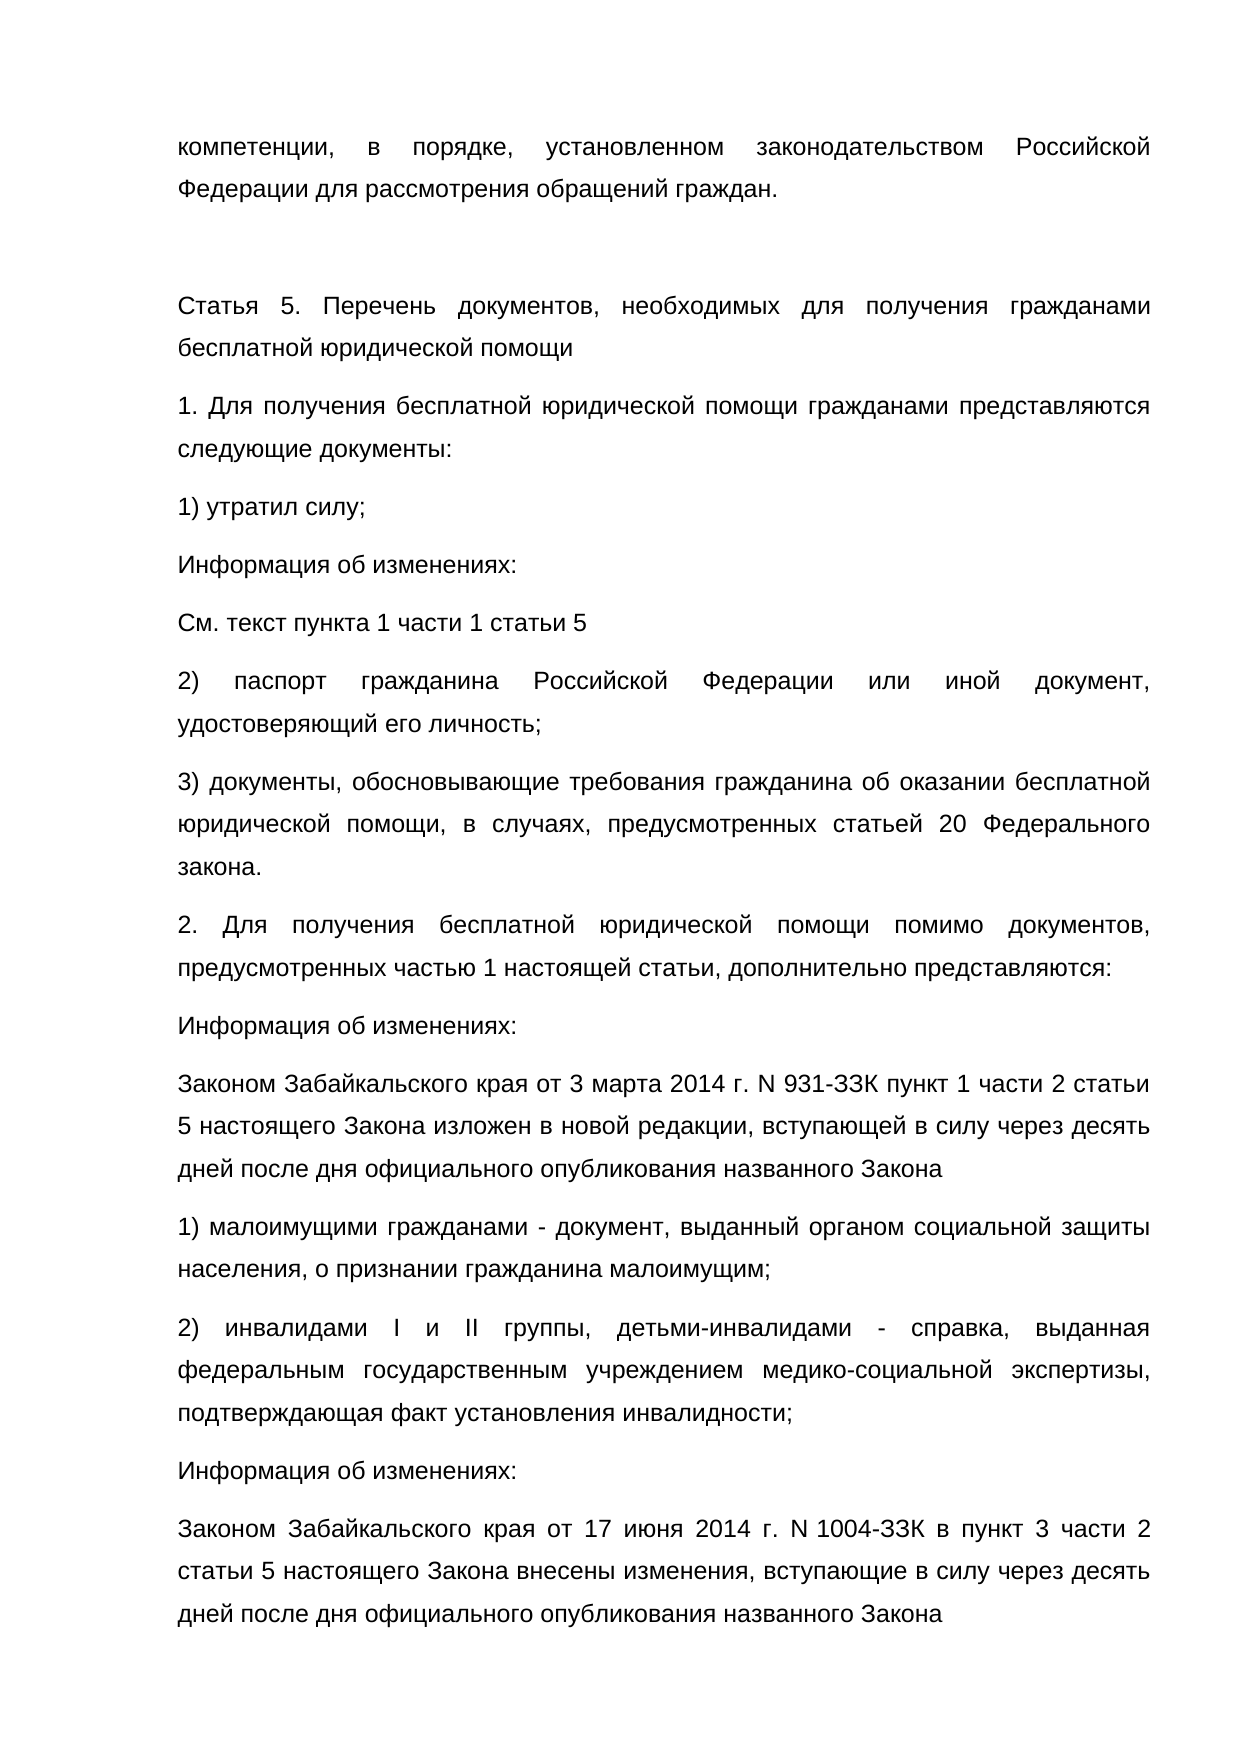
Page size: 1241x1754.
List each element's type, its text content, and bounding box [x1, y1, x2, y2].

text 3) документы, обосновывающие требования гражданина об оказании бесплатной юридической помощи, в случаях, предусмотренных статьей 20 Федерального закона. [177, 753, 1152, 881]
text 2) инвалидами I и II группы, детьми-инвалидами - справка, выданная федеральным государственным учреждением медико-социальной экспертизы, подтверждающая факт установления инвалидности; [177, 1299, 1152, 1426]
text 2) паспорт гражданина Российской Федерации или иной документ, удостоверяющий его личность; [177, 652, 1152, 737]
text Информация об изменениях: [177, 997, 1152, 1039]
text 1. Для получения бесплатной юридической помощи гражданами представляются следующие документы: [177, 377, 1152, 462]
text См. текст пункта 1 части 1 статьи 5 [177, 594, 1152, 637]
text Информация об изменениях: [177, 1442, 1152, 1484]
text 1) утратил силу; [177, 478, 1152, 521]
text Законом Забайкальского края от 17 июня 2014 г. N 1004-ЗЗК в пункт 3 части 2 статьи 5 настоящего Закона внесены изменения, вступающие в силу через десять дней после дня официального опубликования названного Закона [177, 1500, 1152, 1627]
text 2. Для получения бесплатной юридической помощи помимо документов, предусмотренных частью 1 настоящей статьи, дополнительно представляются: [177, 896, 1152, 981]
text 1) малоимущими гражданами - документ, выданный органом социальной защиты населения, о признании гражданина малоимущим; [177, 1198, 1152, 1283]
text Законом Забайкальского края от 3 марта 2014 г. N 931-ЗЗК пункт 1 части 2 статьи 5 настоящего Закона изложен в новой редакции, вступающей в силу через десять дней после дня официального опубликования названного Закона [177, 1055, 1152, 1182]
text Информация об изменениях: [177, 536, 1152, 579]
text Статья 5. Перечень документов, необходимых для получения гражданами бесплатной юридической помощи [177, 277, 1152, 362]
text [177, 118, 1152, 203]
